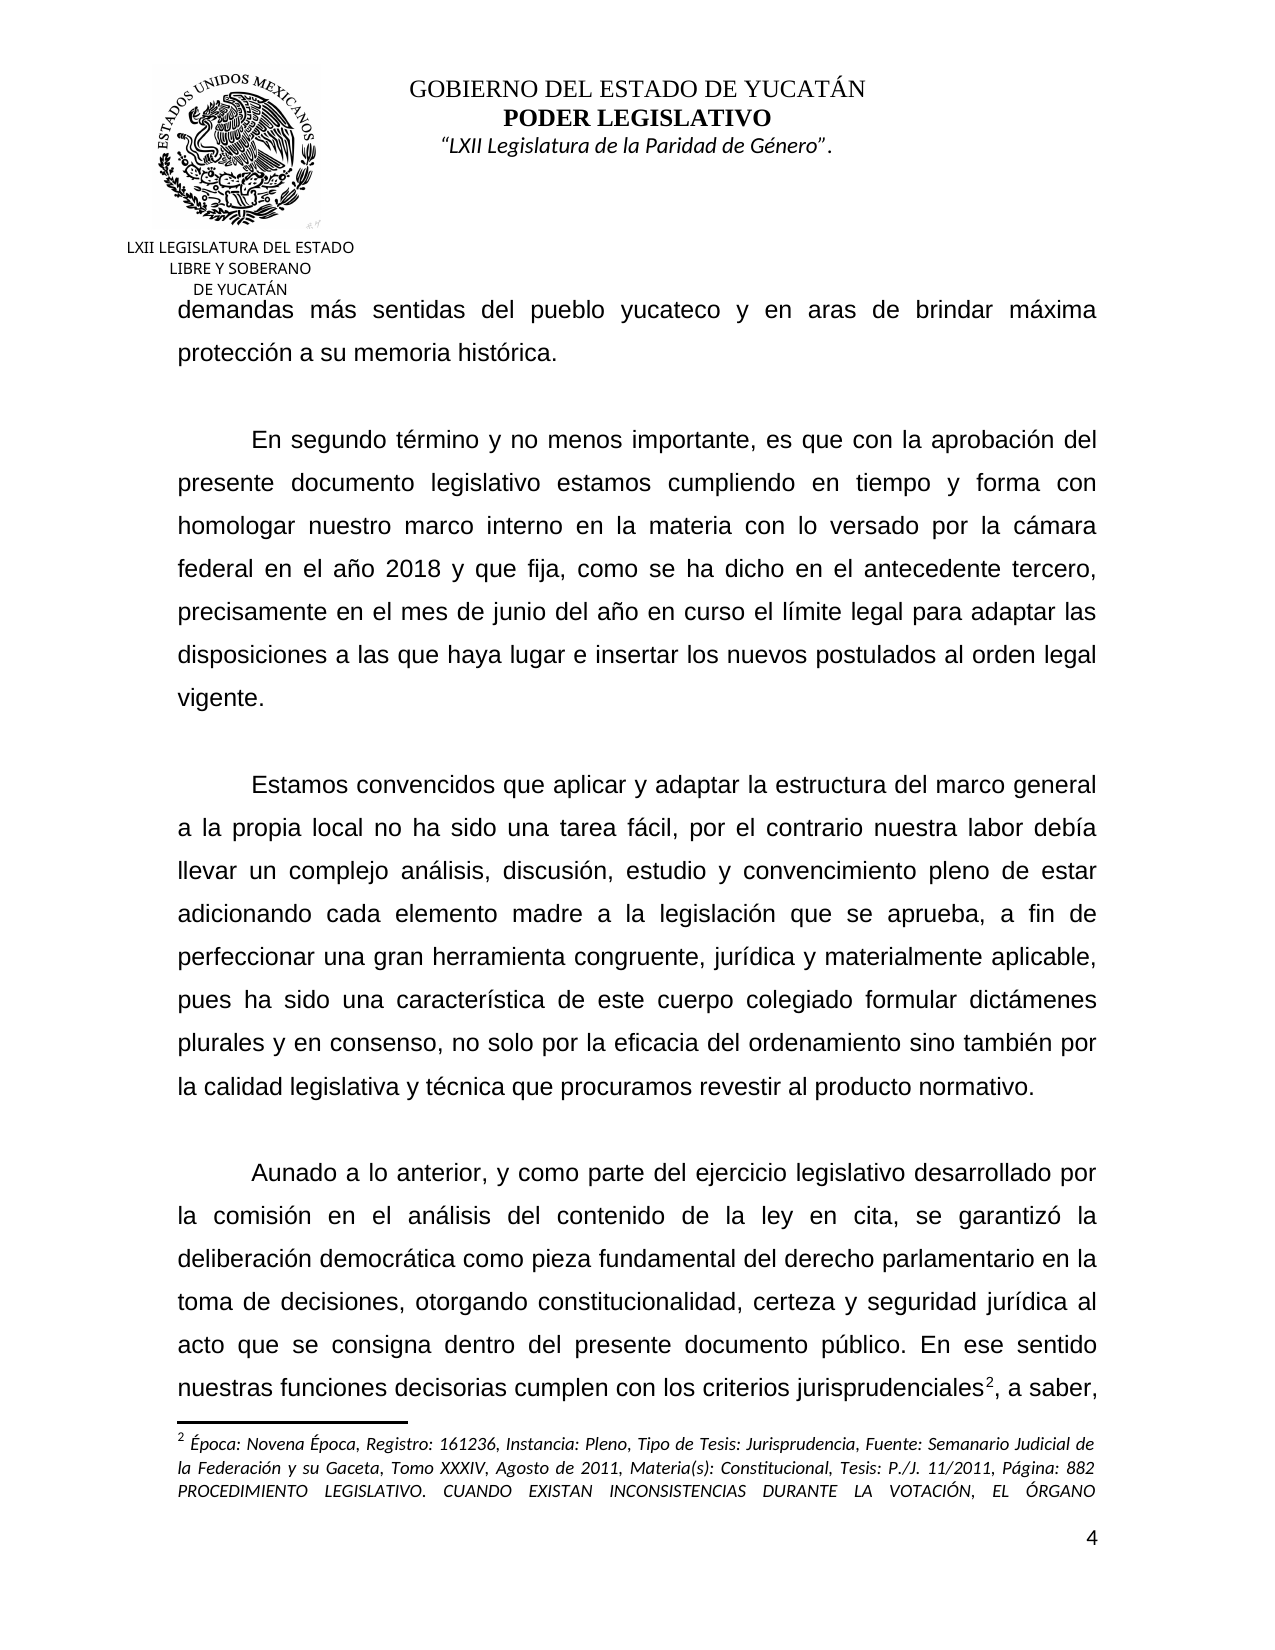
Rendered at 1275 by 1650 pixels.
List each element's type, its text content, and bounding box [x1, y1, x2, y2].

picture [152, 64, 322, 228]
text En segundo término y no menos importante, es que con la aprobación del presente documento legislativo estamos cumpliendo en tiempo y forma con homologar nuestro marco interno en la materia con lo versado por la cámara federal en el año 2018 y que fija, como se ha dicho en el antecedente tercero, precisamente en el mes de junio del año en curso el límite legal para adaptar las disposiciones a las que haya lugar e insertar los nuevos postulados al orden legal vigente. [177, 425, 1098, 712]
text Estamos convencidos que aplicar y adaptar la estructura del marco general a la propia local no ha sido una tarea fácil, por el contrario nuestra labor debía llevar un complejo análisis, discusión, estudio y convencimiento pleno de estar adicionando cada elemento madre a la legislación que se aprueba, a fin de perfeccionar una gran herramienta congruente, jurídica y materialmente aplicable, pues ha sido una característica de este cuerpo colegiado formular dictámenes plurales y en consenso, no solo por la eficacia del ordenamiento sino también por la calidad legislativa y técnica que procuramos revestir al producto normativo. [177, 770, 1098, 1100]
